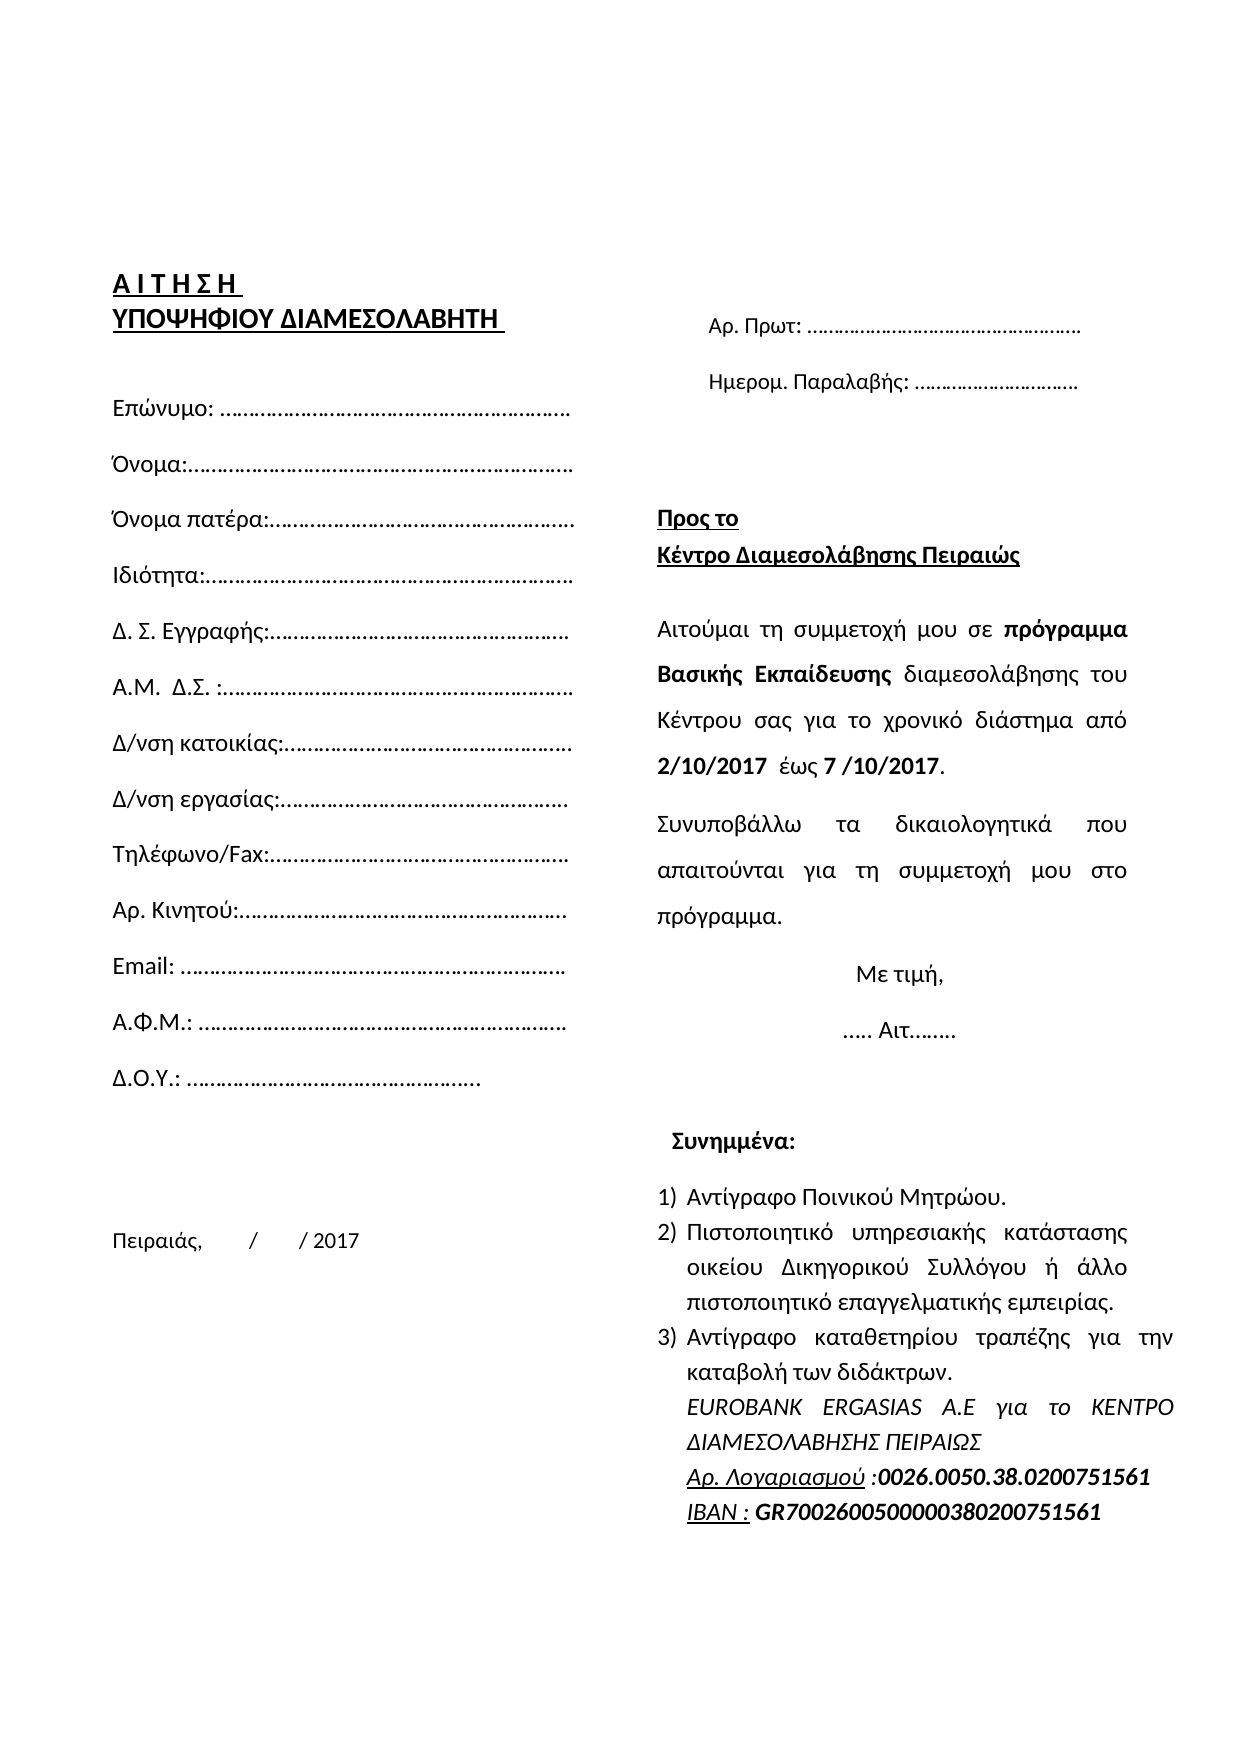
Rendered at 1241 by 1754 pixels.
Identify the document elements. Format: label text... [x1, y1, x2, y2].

text Δ/νση εργασίας:………………………………………….. [112, 783, 583, 813]
list Αντίγραφο Ποινικού Μητρώου. [657, 1181, 1128, 1212]
text Α.Φ.Μ.: ………………………………………………………. [112, 1006, 583, 1037]
text Δ/νση κατοικίας:………………………………………….. [112, 727, 583, 757]
text ΥΠΟΨΗΦΙΟΥ ΔΙΑΜΕΣΟΛΑΒΗΤΗ [112, 300, 583, 336]
text ….. Αιτ…….. [672, 1014, 1128, 1044]
text Α.Μ. Δ.Σ. :……………………………………………………. [112, 671, 583, 702]
text Αιτούμαι τη συμμετοχή μου σε πρόγραμμα Βασικής Εκπαίδευσης διαμεσολάβησης του Κέντρου σας για το χρονικό διάστημα από 2/10/2017 έως 7 /10/2017. [657, 613, 1128, 781]
text Με τιμή, [672, 958, 1128, 988]
text Αρ. Κινητού:………………………………………………… [112, 894, 583, 925]
text Α Ι Τ Η Σ Η [112, 265, 583, 300]
text Όνομα:…………………………………………………………. [112, 448, 583, 478]
list Αντίγραφο καταθετηρίου τραπέζης για την καταβολή των διδάκτρων. [657, 1321, 1174, 1387]
text Όνομα πατέρα:…………………………………………….. [112, 503, 583, 534]
list IBAN : GR7002600500000380200751561 [687, 1496, 1174, 1527]
text Αρ. Πρωτ: ……………………………………………. [657, 309, 1128, 339]
text Πειραιάς, / / 2017 [112, 1227, 583, 1254]
list Πιστοποιητικό υπηρεσιακής κατάστασης οικείου Δικηγορικού Συλλόγου ή άλλο πιστοποιητικό επαγγελματικής εμπειρίας. [657, 1216, 1128, 1317]
list EUROBANK ERGASIAS A.E για το ΚΕΝΤΡΟ ΔΙΑΜΕΣΟΛΑΒΗΣΗΣ ΠΕΙΡΑΙΩΣ [687, 1391, 1174, 1457]
text Συνυποβάλλω τα δικαιολογητικά που απαιτούνται για τη συμμετοχή μου στο πρόγραμμα. [657, 808, 1128, 930]
text Προς το [657, 503, 1128, 533]
text Δ.Ο.Υ.: …………………………………………... [112, 1062, 583, 1092]
text Τηλέφωνο/Fax:……………………………………………. [112, 838, 583, 869]
text Κέντρο Διαμεσολάβησης Πειραιώς [657, 539, 1128, 570]
text Συνημμένα: [672, 1126, 1128, 1156]
text Ημερομ. Παραλαβής: …………………………. [657, 365, 1128, 395]
text Δ. Σ. Εγγραφής:……………………………………………. [112, 615, 583, 646]
list Aρ. Λογαριασμού :0026.0050.38.0200751561 [687, 1461, 1174, 1492]
text Email: …………………………………………………………. [112, 950, 583, 981]
text Ιδιότητα:………………………………………………………. [112, 559, 583, 590]
text Επώνυμο: ……………………………………………………. [112, 392, 583, 422]
